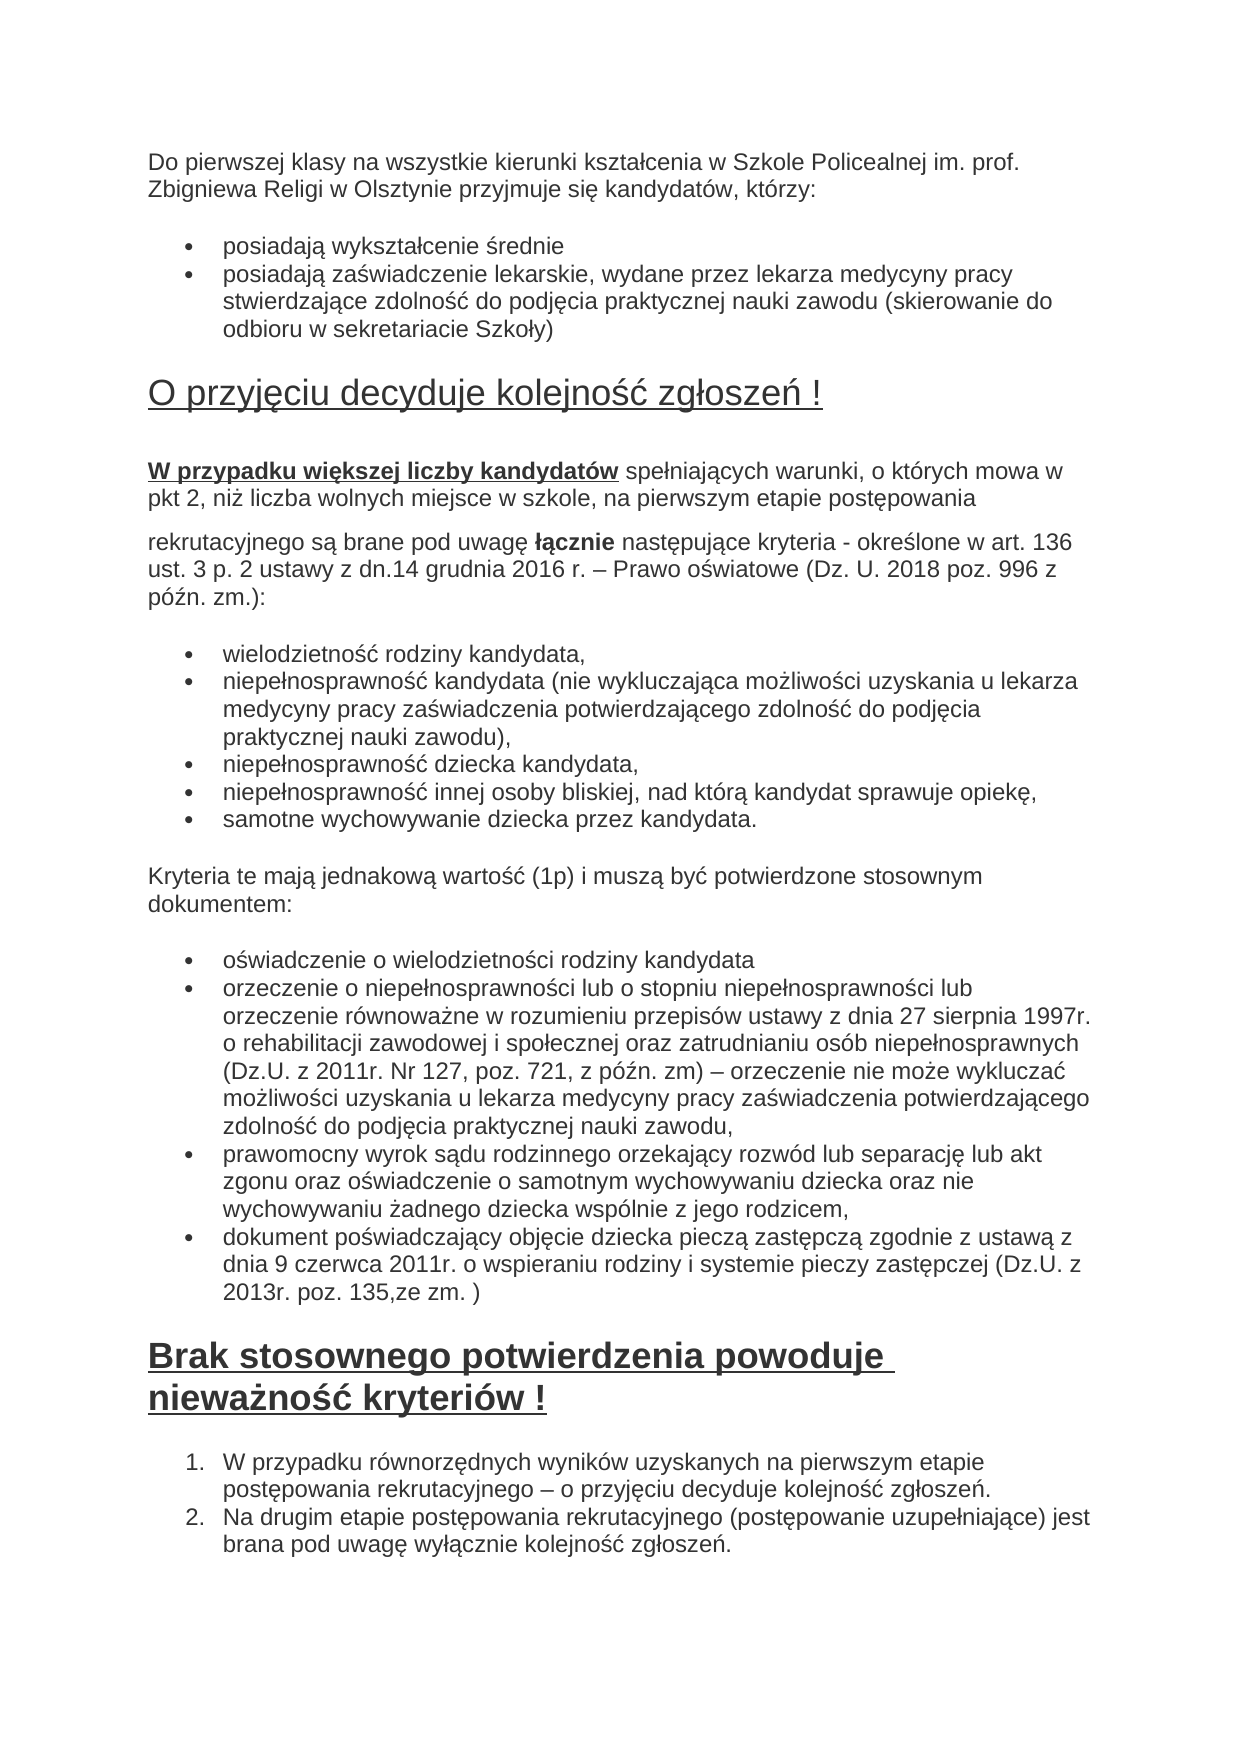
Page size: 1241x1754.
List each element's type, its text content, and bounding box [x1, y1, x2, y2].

text O przyjęciu decyduje kolejność zgłoszeń ! [148, 372, 1093, 413]
list prawomocny wyrok sądu rodzinnego orzekający rozwód lub separację lub akt zgonu oraz oświadczenie o samotnym wychowywaniu dziecka oraz nie wychowywaniu żadnego dziecka wspólnie z jego rodzicem, [185, 1139, 1093, 1222]
list niepełnosprawność innej osoby bliskiej, nad którą kandydat sprawuje opiekę, [185, 778, 1093, 805]
list niepełnosprawność kandydata (nie wykluczająca możliwości uzyskania u lekarza medycyny pracy zaświadczenia potwierdzającego zdolność do podjęcia praktycznej nauki zawodu), [185, 667, 1093, 750]
list orzeczenie o niepełnosprawności lub o stopniu niepełnosprawności lub orzeczenie równoważne w rozumieniu przepisów ustawy z dnia 27 sierpnia 1997r. o rehabilitacji zawodowej i społecznej oraz zatrudnianiu osób niepełnosprawnych (Dz.U. z 2011r. Nr 127, poz. 721, z późn. zm) – orzeczenie nie może wykluczać możliwości uzyskania u lekarza medycyny pracy zaświadczenia potwierdzającego zdolność do podjęcia praktycznej nauki zawodu, [185, 974, 1093, 1139]
text rekrutacyjnego są brane pod uwagę łącznie następujące kryteria - określone w art. 136 ust. 3 p. 2 ustawy z dn.14 grudnia 2016 r. – Prawo oświatowe (Dz. U. 2018 poz. 996 z późn. zm.): [148, 528, 1093, 610]
list niepełnosprawność dziecka kandydata, [185, 750, 1093, 778]
list posiadają zaświadczenie lekarskie, wydane przez lekarza medycyny pracy stwierdzające zdolność do podjęcia praktycznej nauki zawodu (skierowanie do odbioru w sekretariacie Szkoły) [185, 259, 1093, 342]
list wielodzietność rodziny kandydata, [185, 639, 1093, 667]
list W przypadku równorzędnych wyników uzyskanych na pierwszym etapie postępowania rekrutacyjnego – o przyjęciu decyduje kolejność zgłoszeń. [185, 1447, 1093, 1503]
text Do pierwszej klasy na wszystkie kierunki kształcenia w Szkole Policealnej im. prof. Zbigniewa Religi w Olsztynie przyjmuje się kandydatów, którzy: [148, 148, 1093, 203]
list samotne wychowywanie dziecka przez kandydata. [185, 805, 1093, 833]
list Na drugim etapie postępowania rekrutacyjnego (postępowanie uzupełniające) jest brana pod uwagę wyłącznie kolejność zgłoszeń. [185, 1503, 1093, 1558]
text Kryteria te mają jednakową wartość (1p) i muszą być potwierdzone stosownym dokumentem: [148, 862, 1093, 917]
list oświadczenie o wielodzietności rodziny kandydata [185, 946, 1093, 974]
text W przypadku większej liczby kandydatów spełniających warunki, o których mowa w pkt 2, niż liczba wolnych miejsce w szkole, na pierwszym etapie postępowania [148, 429, 1093, 512]
list posiadają wykształcenie średnie [185, 232, 1093, 259]
text Brak stosownego potwierdzenia powoduje nieważność kryteriów ! [148, 1334, 1093, 1418]
list dokument poświadczający objęcie dziecka pieczą zastępczą zgodnie z ustawą z dnia 9 czerwca 2011r. o wspieraniu rodziny i systemie pieczy zastępczej (Dz.U. z 2013r. poz. 135,ze zm. ) [185, 1222, 1093, 1305]
